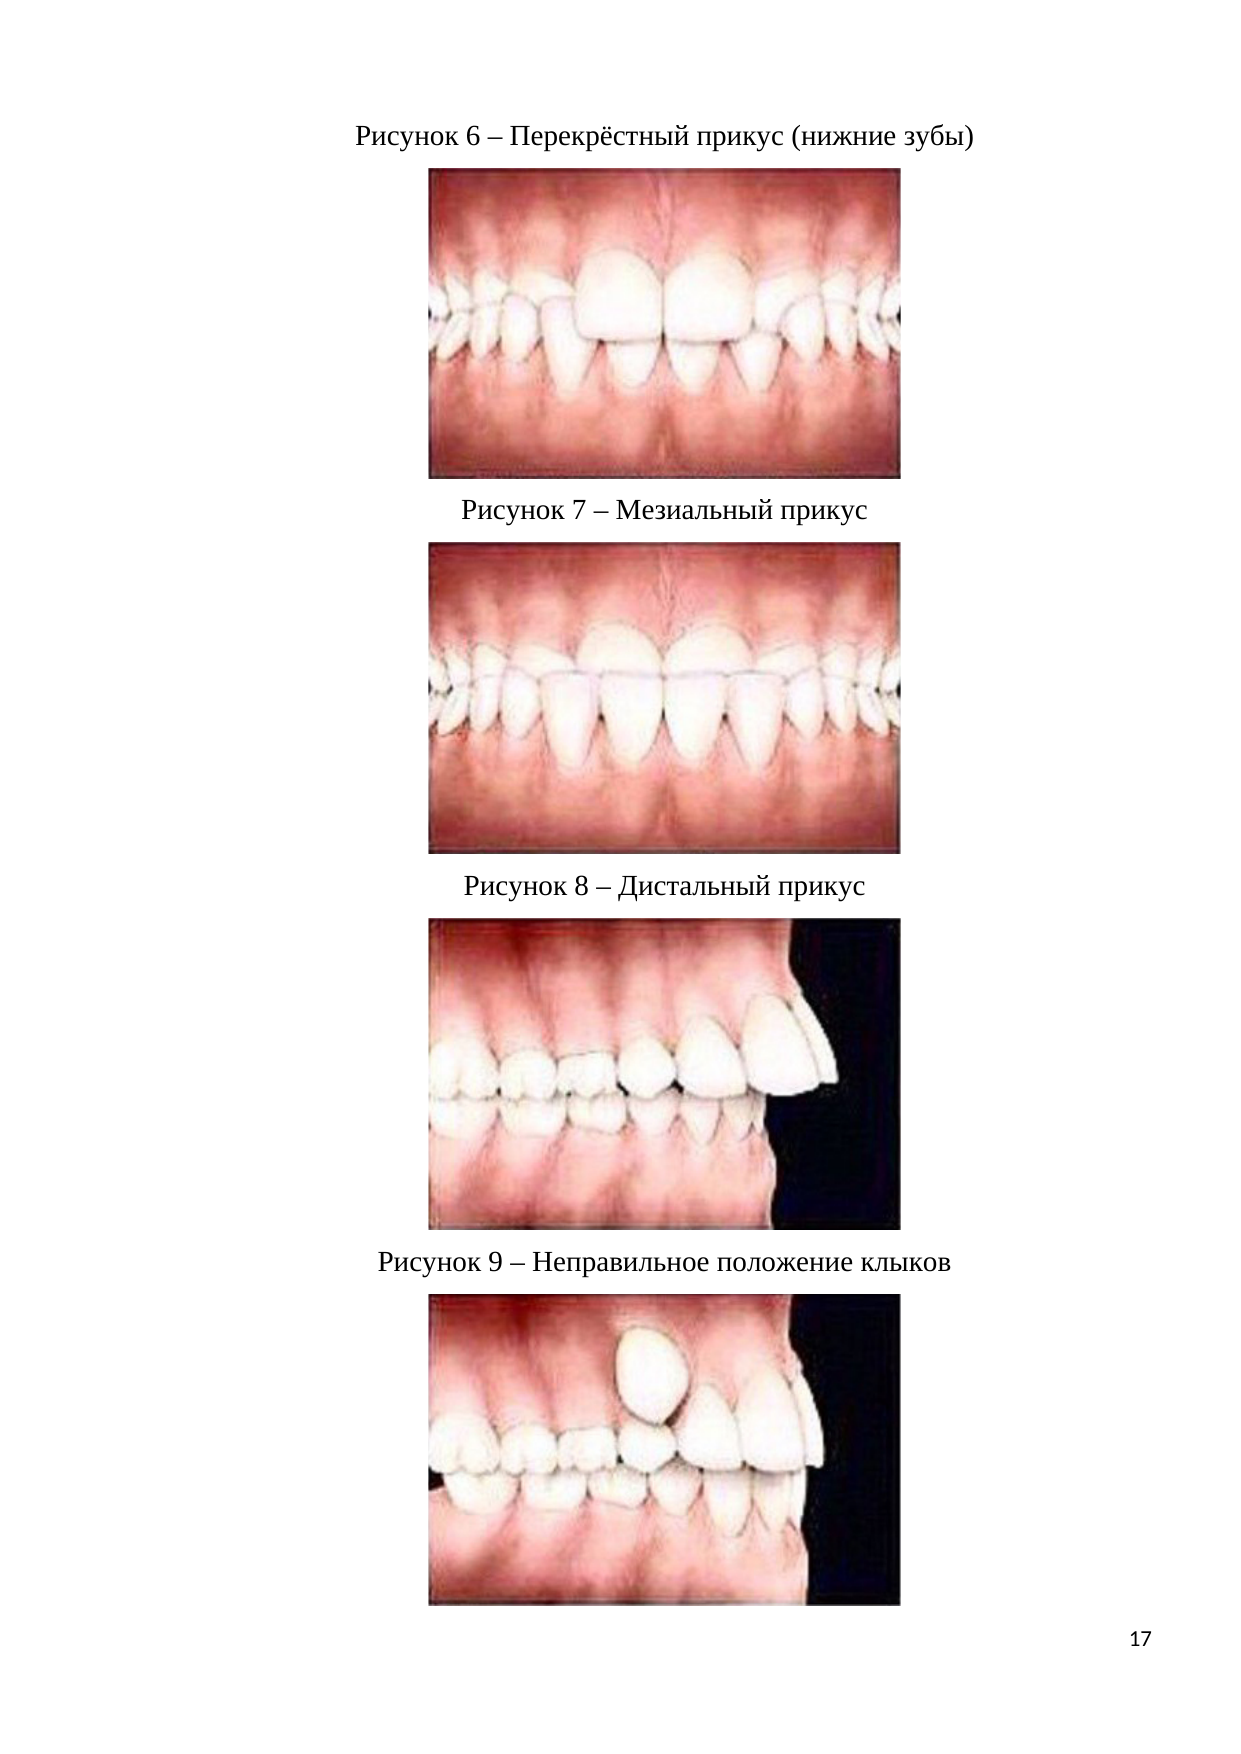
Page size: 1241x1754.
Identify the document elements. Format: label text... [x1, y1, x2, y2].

picture [428, 1294, 901, 1606]
text Рисунок 9 – Неправильное положение клыков [177, 1244, 1152, 1277]
picture [428, 168, 901, 479]
text Рисунок 7 – Мезиальный прикус [177, 492, 1152, 526]
picture [428, 918, 901, 1230]
picture [428, 542, 901, 854]
text Рисунок 8 – Дистальный прикус [177, 868, 1152, 901]
text Рисунок 6 – Перекрёстный прикус (нижние зубы) [177, 118, 1152, 152]
